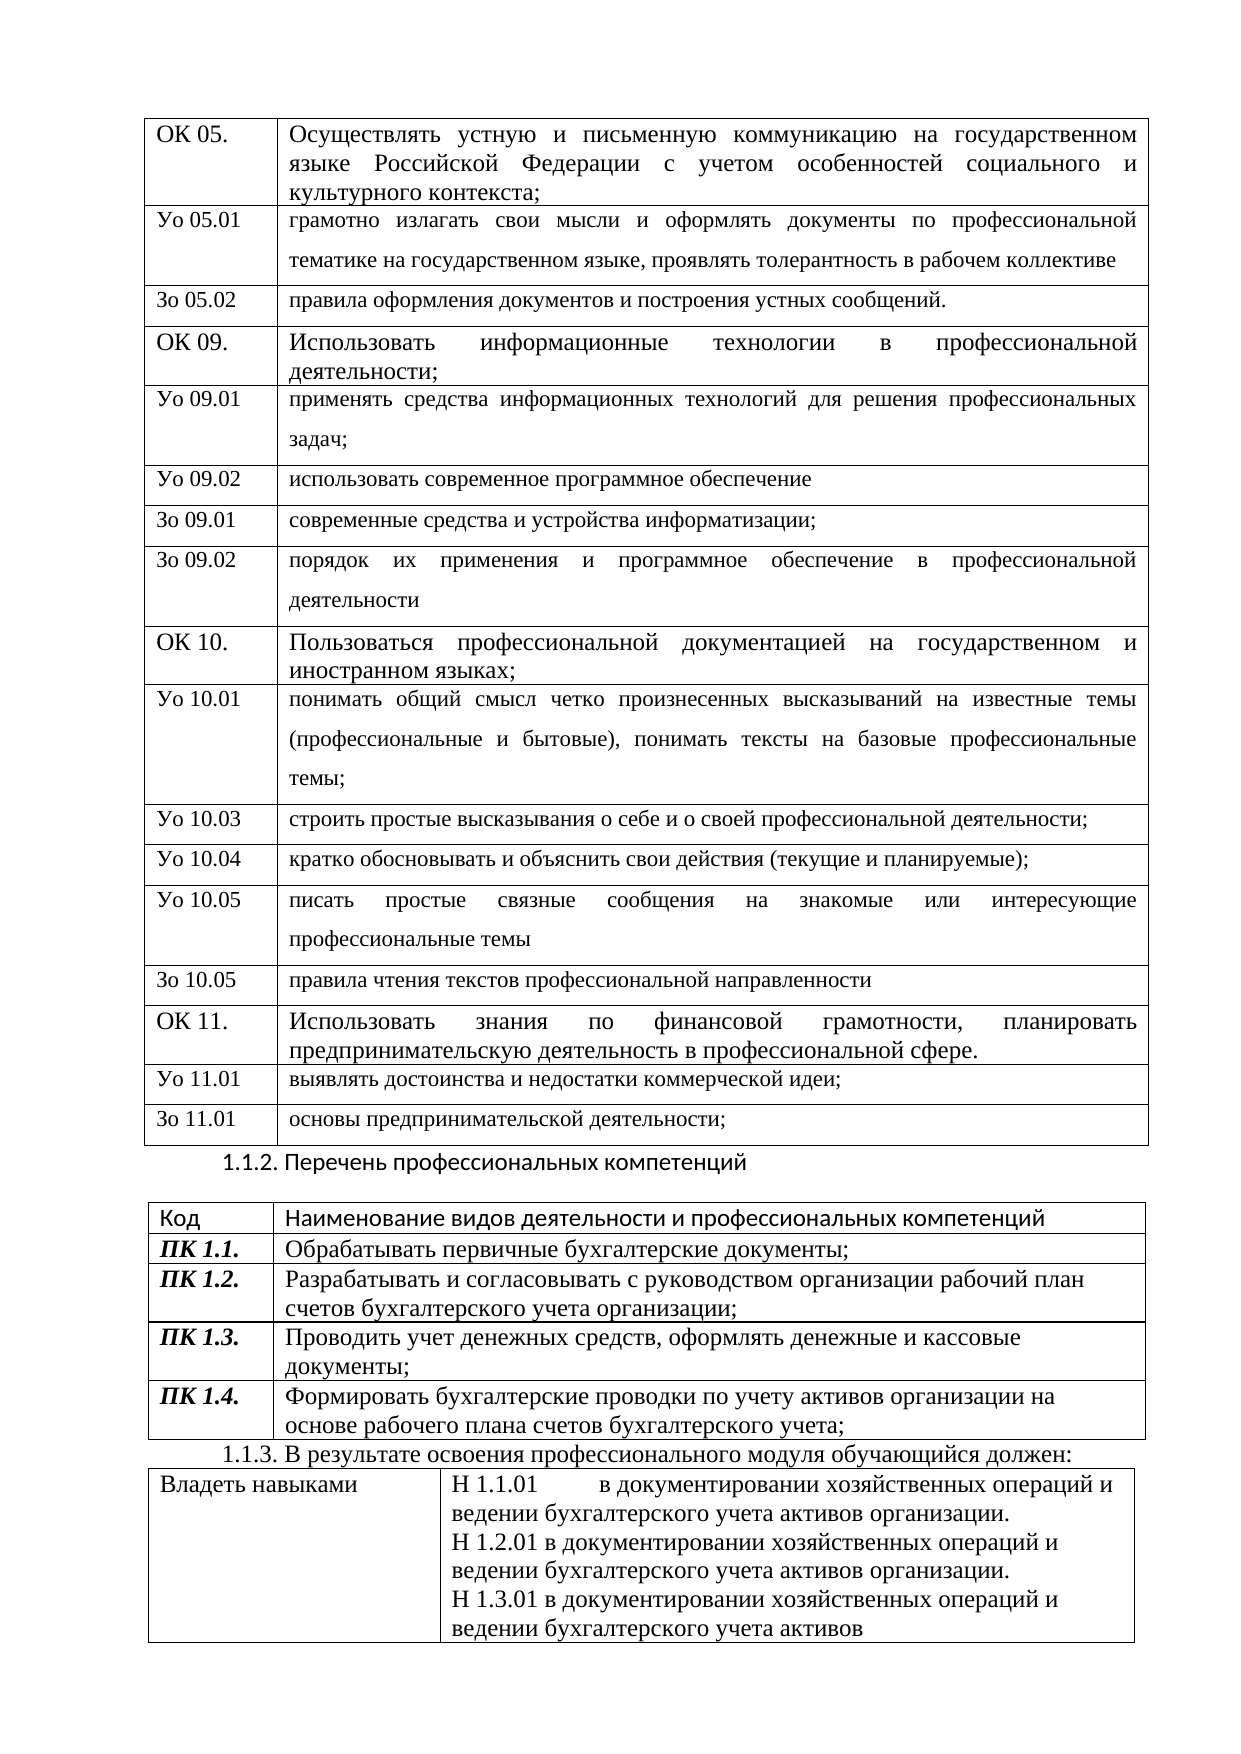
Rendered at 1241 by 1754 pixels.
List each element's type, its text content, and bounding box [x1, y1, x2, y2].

table_cell Уо 09.02 [145, 466, 277, 505]
table_cell правила оформления документов и построения устных сообщений. [278, 286, 1148, 326]
table_cell Уо 11.01 [145, 1065, 277, 1104]
table_cell ПК 1.2. [149, 1264, 273, 1321]
table_cell Уо 10.04 [145, 845, 277, 884]
table_cell Зо 09.01 [145, 506, 277, 546]
table_cell Разрабатывать и согласовывать с руководством организации рабочий план счетов бухгалтерского учета организации; [274, 1264, 1145, 1321]
table_cell ОК 11. [145, 1006, 277, 1064]
table_cell ПК 1.3. [149, 1323, 273, 1380]
table_cell ПК 1.4. [149, 1381, 273, 1438]
table_cell Зо 10.05 [145, 966, 277, 1005]
table_cell основы предпринимательской деятельности; [278, 1105, 1148, 1145]
table_cell выявлять достоинства и недостатки коммерческой идеи; [278, 1065, 1148, 1104]
table_cell Использовать знания по финансовой грамотности, планировать предпринимательскую деятельность в профессиональной сфере. [278, 1006, 1148, 1064]
table_cell строить простые высказывания о себе и о своей профессиональной деятельности; [278, 805, 1148, 844]
table_cell Зо 09.02 [145, 547, 277, 626]
table_cell ОК 05. [145, 119, 277, 205]
table_header Владеть навыками [149, 1469, 440, 1642]
table_cell ОК 09. [145, 327, 277, 384]
table_cell Уо 10.05 [145, 886, 277, 964]
table_cell Осуществлять устную и письменную коммуникацию на государственном языке Российской Федерации с учетом особенностей социального и культурного контекста; [278, 119, 1148, 205]
table_cell Обрабатывать первичные бухгалтерские документы; [274, 1234, 1145, 1263]
text 1.1.3. В результате освоения профессионального модуля обучающийся должен: [148, 1439, 1152, 1468]
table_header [441, 1469, 1134, 1642]
table_cell ПК 1.1. [149, 1234, 273, 1263]
table_cell писать простые связные сообщения на знакомые или интересующие профессиональные темы [278, 886, 1148, 964]
table_cell кратко обосновывать и объяснить свои действия (текущие и планируемые); [278, 845, 1148, 884]
text 1.1.2. Перечень профессиональных компетенций [148, 1146, 1152, 1176]
table_cell Уо 10.03 [145, 805, 277, 844]
table_cell применять средства информационных технологий для решения профессиональных задач; [278, 386, 1148, 464]
table_cell Проводить учет денежных средств, оформлять денежные и кассовые документы; [274, 1323, 1145, 1380]
table_cell правила чтения текстов профессиональной направленности [278, 966, 1148, 1005]
table_cell использовать современное программное обеспечение [278, 466, 1148, 505]
table_cell Использовать информационные технологии в профессиональной деятельности; [278, 327, 1148, 384]
table_cell Зо 11.01 [145, 1105, 277, 1145]
table_cell понимать общий смысл четко произнесенных высказываний на известные темы (профессиональные и бытовые), понимать тексты на базовые профессиональные темы; [278, 685, 1148, 803]
table_cell грамотно излагать свои мысли и оформлять документы по профессиональной тематике на государственном языке, проявлять толерантность в рабочем коллективе [278, 206, 1148, 285]
table_cell Зо 05.02 [145, 286, 277, 326]
table_cell порядок их применения и программное обеспечение в профессиональной деятельности [278, 547, 1148, 626]
table_cell Уо 05.01 [145, 206, 277, 285]
table_header Наименование видов деятельности и профессиональных компетенций [274, 1203, 1145, 1233]
table_cell современные средства и устройства информатизации; [278, 506, 1148, 546]
table_cell Уо 10.01 [145, 685, 277, 803]
table_cell Уо 09.01 [145, 386, 277, 464]
table_header Код [149, 1203, 273, 1233]
table_cell ОК 10. [145, 627, 277, 684]
table_cell Пользоваться профессиональной документацией на государственном и иностранном языках; [278, 627, 1148, 684]
table_cell Формировать бухгалтерские проводки по учету активов организации на основе рабочего плана счетов бухгалтерского учета; [274, 1381, 1145, 1438]
